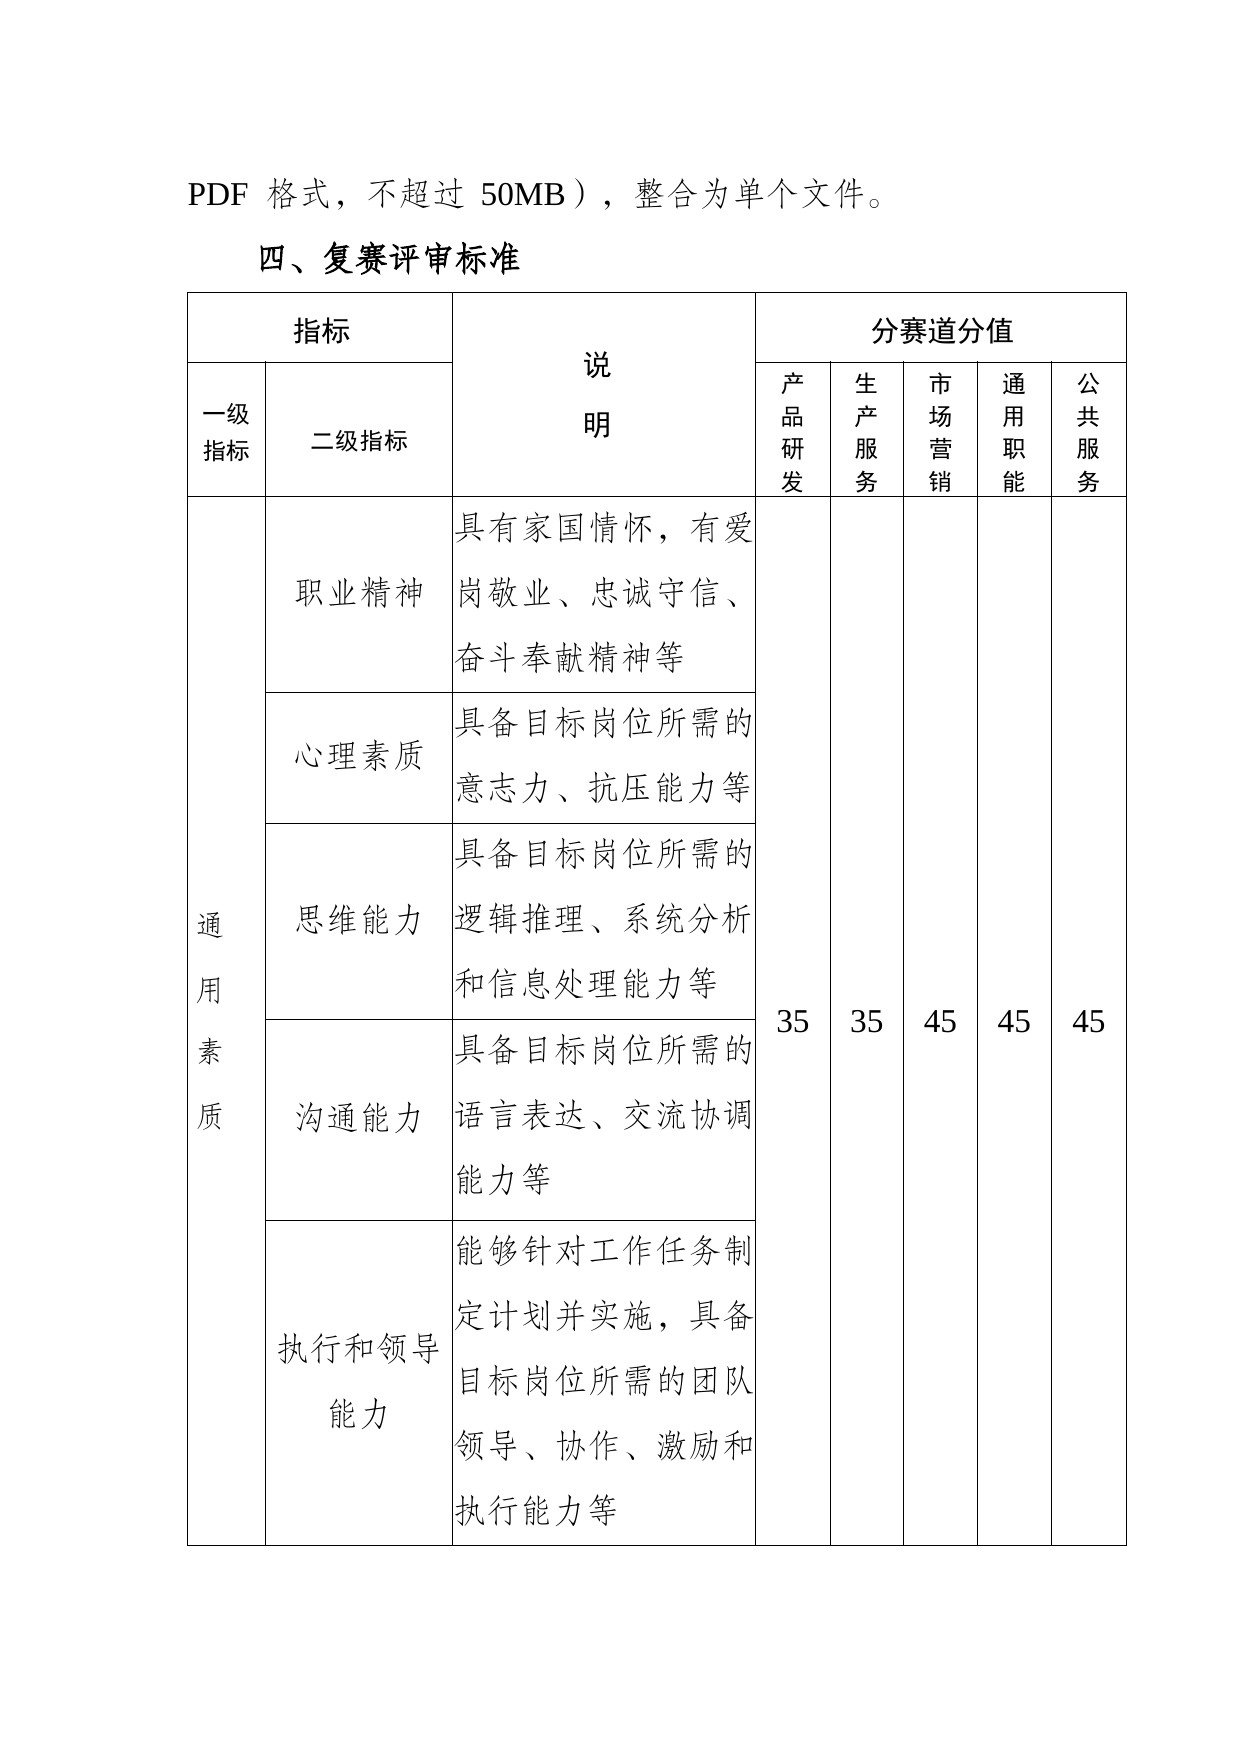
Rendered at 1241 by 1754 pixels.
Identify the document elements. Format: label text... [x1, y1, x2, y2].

table_cell 具备目标岗位所需的 逻辑推理、系统分析 和信息处理能力等 [453, 824, 755, 1018]
table_cell 具有家国情怀，有爱 岗敬业、忠诚守信、奋斗奉献精神等 [453, 497, 755, 691]
table_cell 思维能力 [266, 824, 452, 1018]
table_cell 二级指标 [266, 363, 452, 496]
table_cell 通 用 素 质 [188, 497, 265, 1545]
table_cell 执行和领导 能力 [266, 1221, 452, 1545]
table_cell 35 [831, 497, 903, 1545]
table_cell 通用 职能 [978, 363, 1051, 496]
table_cell 市场 营销 [904, 363, 977, 496]
table_cell 心理素质 [266, 693, 452, 823]
table_cell 45 [1052, 497, 1126, 1545]
table_header 说 明 [453, 293, 755, 496]
table_header 指标 [188, 293, 452, 361]
table_cell 45 [904, 497, 977, 1545]
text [187, 162, 1053, 227]
table_cell 生产 服务 [831, 363, 903, 496]
table_cell 45 [978, 497, 1051, 1545]
table_cell 具备目标岗位所需的语言表达、交流协调能力等 [453, 1020, 755, 1219]
table_cell 产品 研发 [756, 363, 830, 496]
table_cell 沟通能力 [266, 1020, 452, 1219]
table_cell 35 [756, 497, 830, 1545]
table_cell 职业精神 [266, 497, 452, 691]
table_cell 能够针对工作任务制定计划并实施，具备目标岗位所需的团队领导、协作、激励和执行能力等 [453, 1221, 755, 1545]
table_cell 具备目标岗位所需的意志力、抗压能力等 [453, 693, 755, 823]
text 四、复赛评审标准 [187, 227, 1053, 292]
table_cell 公共 服务 [1052, 363, 1126, 496]
table_header 分赛道分值 [756, 293, 1126, 361]
table_cell 一级 指标 [188, 363, 265, 496]
